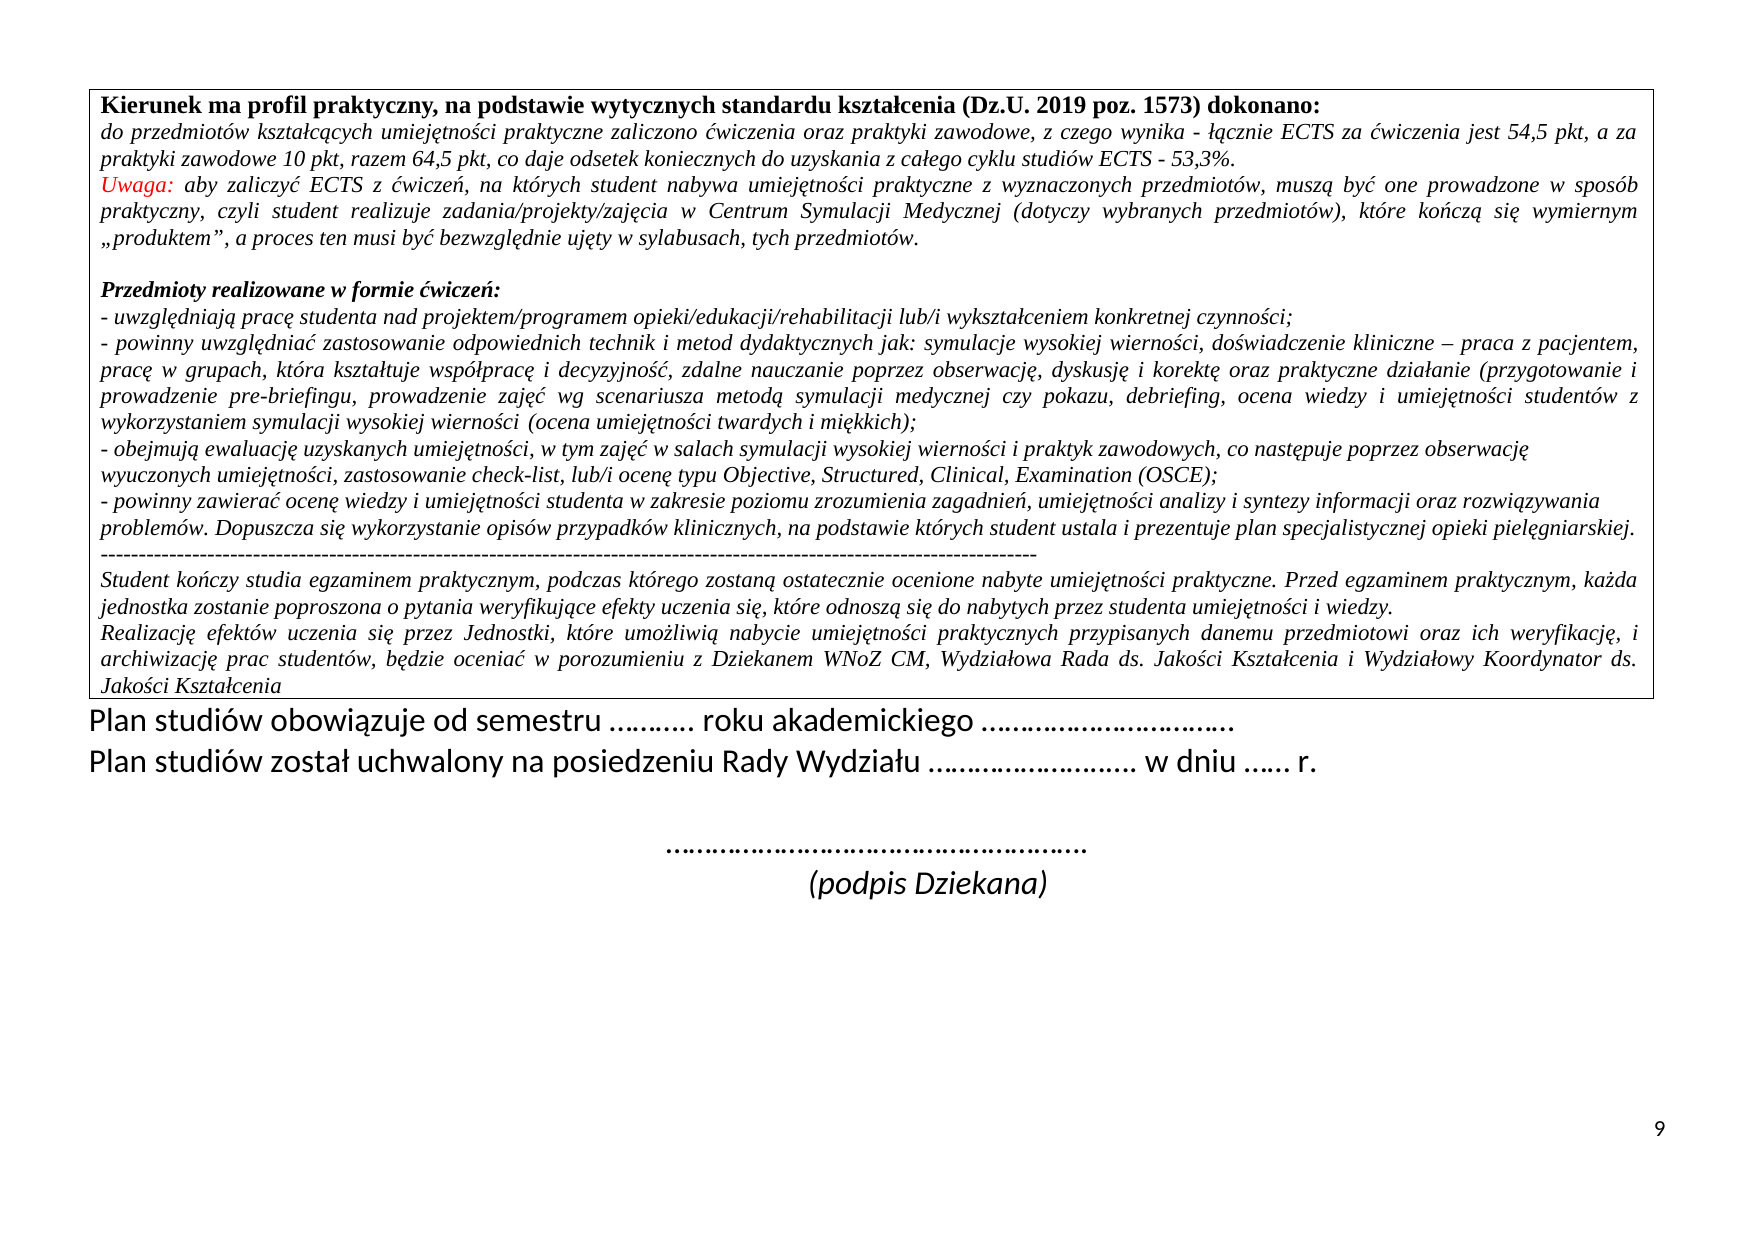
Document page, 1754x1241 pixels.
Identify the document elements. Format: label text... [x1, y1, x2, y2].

text (podpis Dziekana) [89, 862, 1665, 903]
text Plan studiów obowiązuje od semestru ……….. roku akademickiego …………………………… [89, 699, 1665, 740]
table_cell Kierunek ma profil praktyczny, na podstawie wytycznych standardu kształcenia (Dz.U. 2019 poz. 1573) dokonano: do przedmiotów kształcących umiejętności praktyczne zaliczono ćwiczenia oraz praktyki zawodowe, z czego wynika - łącznie ECTS za ćwiczenia jest 54,5 pkt, a za praktyki zawodowe 10 pkt, razem 64,5 pkt, co daje odsetek koniecznych do uzyskania z całego cyklu studiów ECTS - 53,3%. Uwaga: aby zaliczyć ECTS z ćwiczeń, na których student nabywa umiejętności praktyczne z wyznaczonych przedmiotów, muszą być one prowadzone w sposób praktyczny, czyli student realizuje zadania/projekty/zajęcia w Centrum Symulacji Medycznej (dotyczy wybranych przedmiotów), które kończą się wymiernym „produktem”, a proces ten musi być bezwzględnie ujęty w sylabusach, tych przedmiotów. Przedmioty realizowane w formie ćwiczeń: - uwzględniają pracę studenta nad projektem/programem opieki/edukacji/rehabilitacji lub/i wykształceniem konkretnej czynności; - powinny uwzględniać zastosowanie odpowiednich technik i metod dydaktycznych jak: symulacje wysokiej wierności, doświadczenie kliniczne – praca z pacjentem, pracę w grupach, która kształtuje współpracę i decyzyjność, zdalne nauczanie poprzez obserwację, dyskusję i korektę oraz praktyczne działanie (przygotowanie i prowadzenie pre-briefingu, prowadzenie zajęć wg scenariusza metodą symulacji medycznej czy pokazu, debriefing, ocena wiedzy i umiejętności studentów z wykorzystaniem symulacji wysokiej wierności (ocena umiejętności twardych i miękkich); - obejmują ewaluację uzyskanych umiejętności, w tym zajęć w salach symulacji wysokiej wierności i praktyk zawodowych, co następuje poprzez obserwację wyuczonych umiejętności, zastosowanie check-list, lub/i ocenę typu Objective, Structured, Clinical, Examination (OSCE); - powinny zawierać ocenę wiedzy i umiejętności studenta w zakresie poziomu zrozumienia zagadnień, umiejętności analizy i syntezy informacji oraz rozwiązywania problemów. Dopuszcza się wykorzystanie opisów przypadków klinicznych, na podstawie których student ustala i prezentuje plan specjalistycznej opieki pielęgniarskiej. --------------------------------------------------------------------------------------------------------------------------- Student kończy studia egzaminem praktycznym, podczas którego zostaną ostatecznie ocenione nabyte umiejętności praktyczne. Przed egzaminem praktycznym, każda jednostka zostanie poproszona o pytania weryfikujące efekty uczenia się, które odnoszą się do nabytych przez studenta umiejętności i wiedzy. Realizację efektów uczenia się przez Jednostki, które umożliwią nabycie umiejętności praktycznych przypisanych danemu przedmiotowi oraz ich weryfikację, i archiwizację prac studentów, będzie oceniać w porozumieniu z Dziekanem WNoZ CM, Wydziałowa Rada ds. Jakości Kształcenia i Wydziałowy Koordynator ds. Jakości Kształcenia [90, 90, 1653, 698]
text Plan studiów został uchwalony na posiedzeniu Rady Wydziału …………………..…. w dniu …… r. [89, 740, 1665, 781]
text ………………………………………………. [89, 821, 1665, 862]
